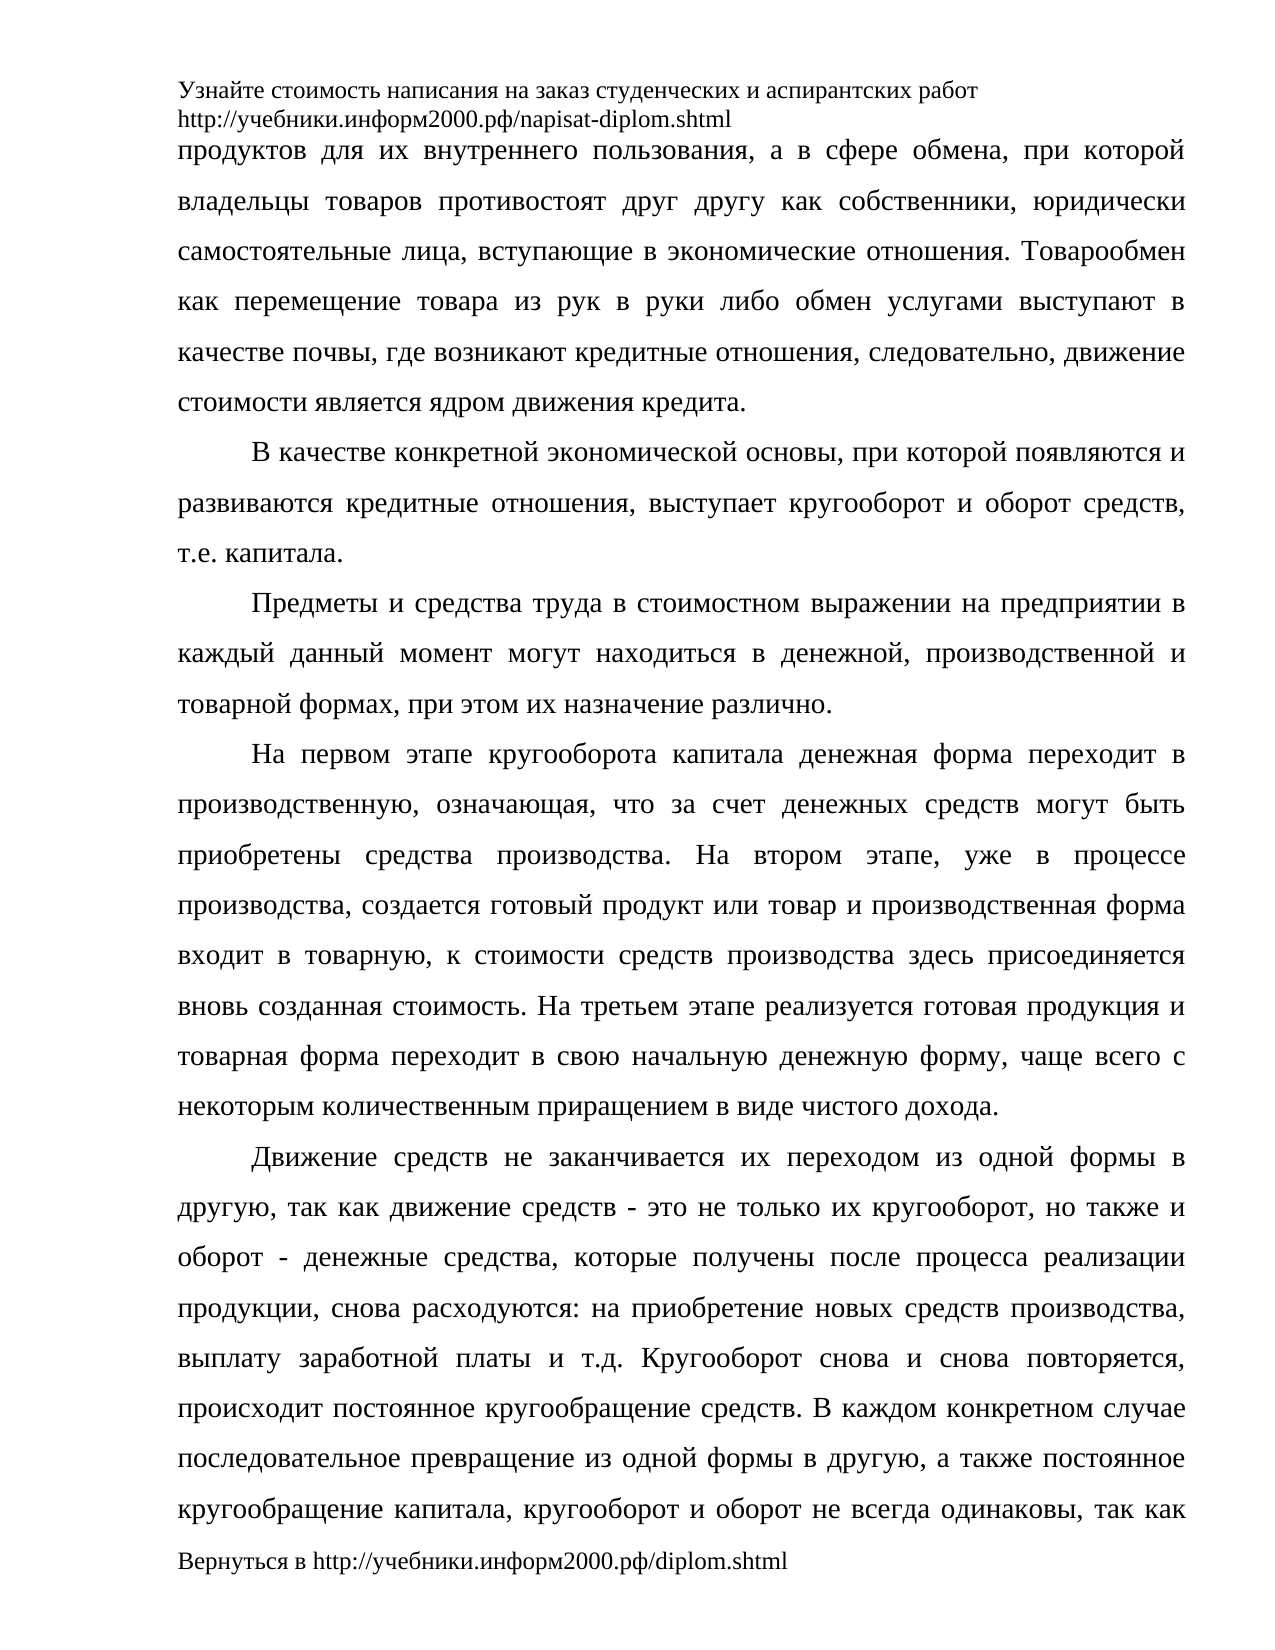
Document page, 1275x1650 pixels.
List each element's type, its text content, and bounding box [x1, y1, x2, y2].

text В качестве конкретной экономической основы, при которой появляются и развиваются кредитные отношения, выступает кругооборот и оборот средств, т.е. капитала. [177, 434, 1186, 568]
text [177, 132, 1186, 418]
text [177, 1139, 1186, 1524]
text На первом этапе кругооборота капитала денежная форма переходит в производственную, означающая, что за счет денежных средств могут быть приобретены средства производства. На втором этапе, уже в процессе производства, создается готовый продукт или товар и производственная форма входит в товарную, к стоимости средств производства здесь присоединяется вновь созданная стоимость. На третьем этапе реализуется готовая продукция и товарная форма переходит в свою начальную денежную форму, чаще всего с некоторым количественным приращением в виде чистого дохода. [177, 736, 1186, 1122]
text Предметы и средства труда в стоимостном выражении на предприятии в каждый данный момент могут находиться в денежной, производственной и товарной формах, при этом их назначение различно. [177, 585, 1186, 719]
